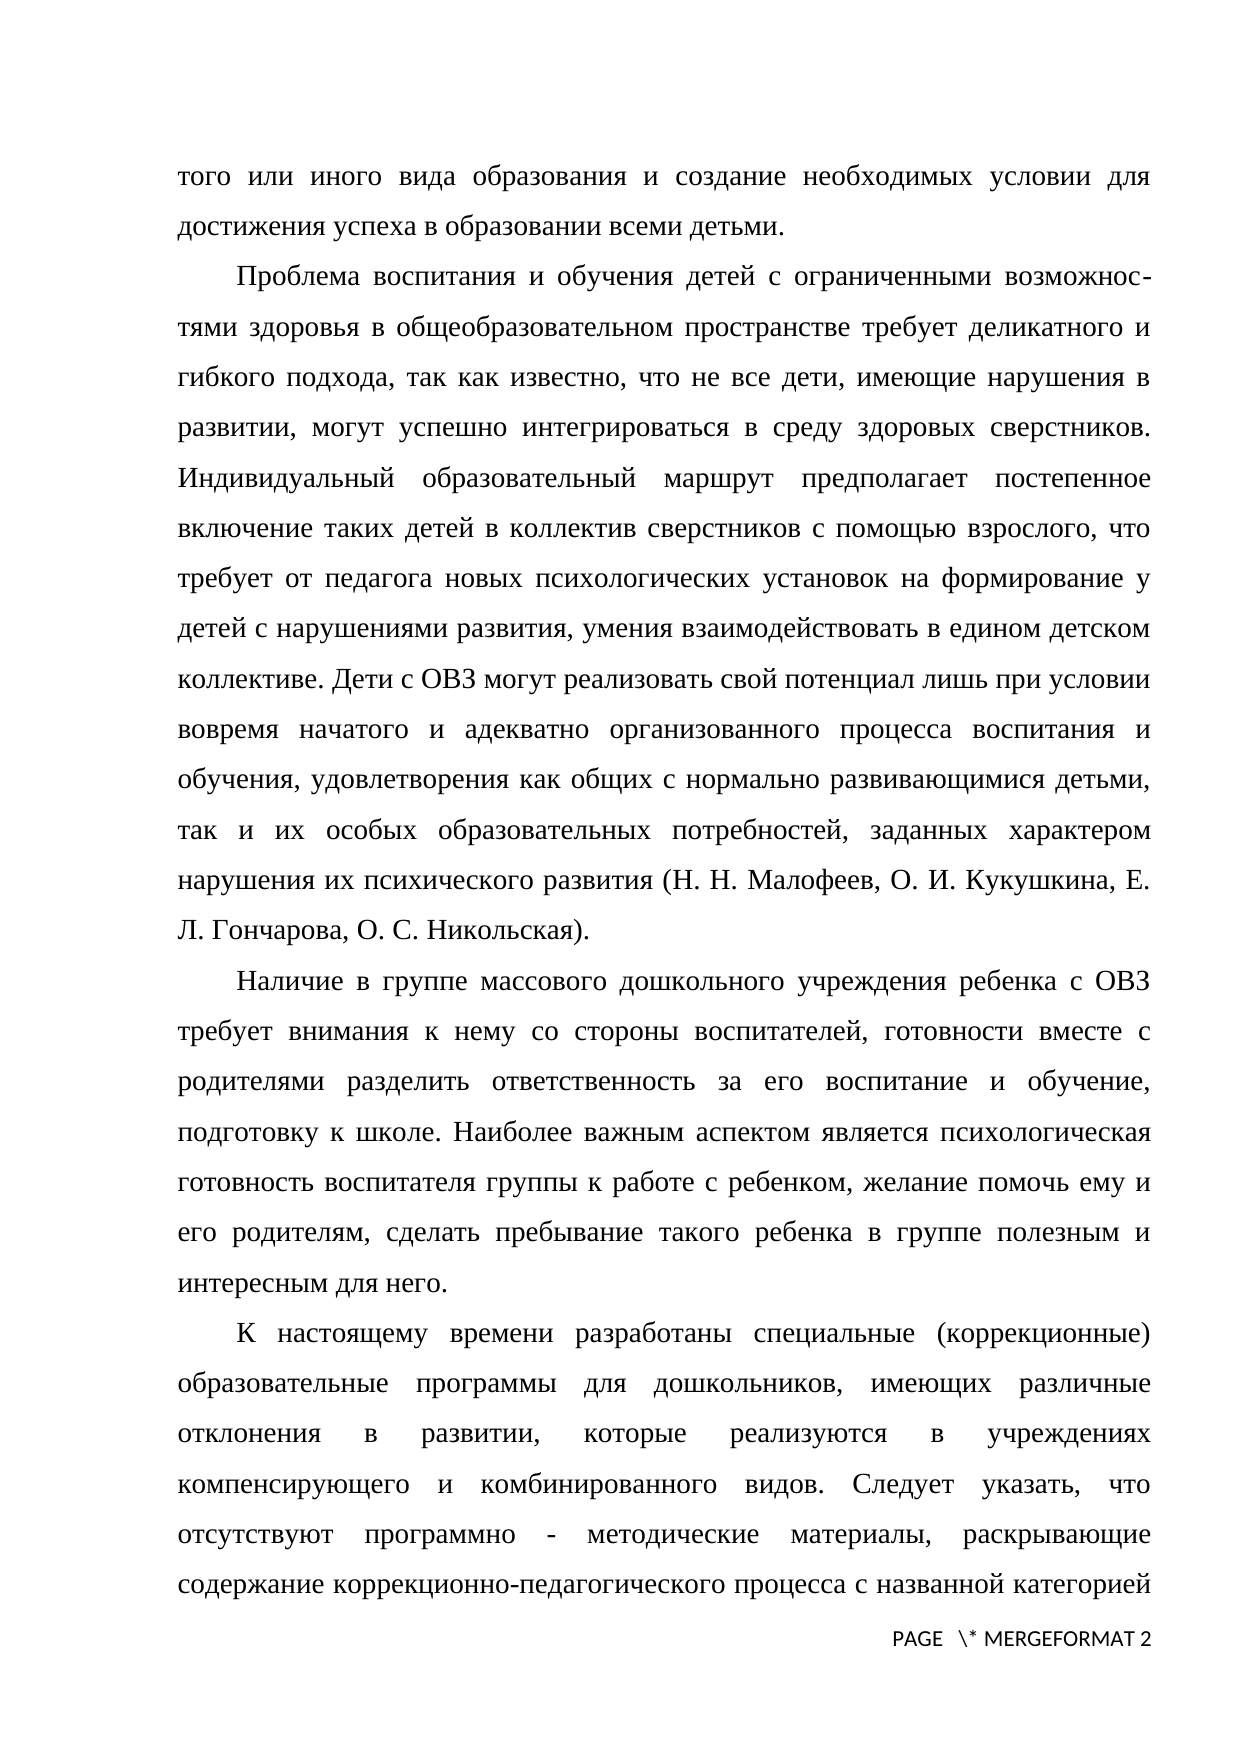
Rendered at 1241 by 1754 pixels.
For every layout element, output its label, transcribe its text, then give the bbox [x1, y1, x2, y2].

list Проблема воспитания и обучения детей с ограниченными возможностями здоровья в общеобразовательном пространстве требует деликатного и гибкого подхода, так как известно, что не все дети, имеющие нарушения в развитии, могут успешно интегрироваться в среду здоровых сверстников. Индивидуальный образовательный маршрут предполагает постепенное включение таких детей в коллектив сверстников с помощью взрослого, что требует от педагога новых психологических установок на формирование у детей с нарушениями развития, умения взаимодействовать в едином детском коллективе. Дети с ОВЗ могут реализовать свой потенциал лишь при условии вовремя начатого и адекватно организованного процесса воспитания и обучения, удовлетворения как общих с нормально развивающимися детьми, так и их особых образовательных потребностей, заданных характером нарушения их психического развития (Н. Н. Малофеев, О. И. Кукушкина, Е. Л. Гончарова, О. С. Никольская). [177, 258, 1152, 946]
list Наличие в группе массового дошкольного учреждения ребенка с ОВЗ требует внимания к нему со стороны воспитателей, готовности вместе с родителями разделить ответственность за его воспитание и обучение, подготовку к школе. Наиболее важным аспектом является психологическая готовность воспитателя группы к работе с ребенком, желание помочь ему и его родителям, сделать пребывание такого ребенка в группе полезным и интересным для него. [177, 963, 1152, 1298]
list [177, 1315, 1152, 1600]
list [177, 158, 1152, 242]
